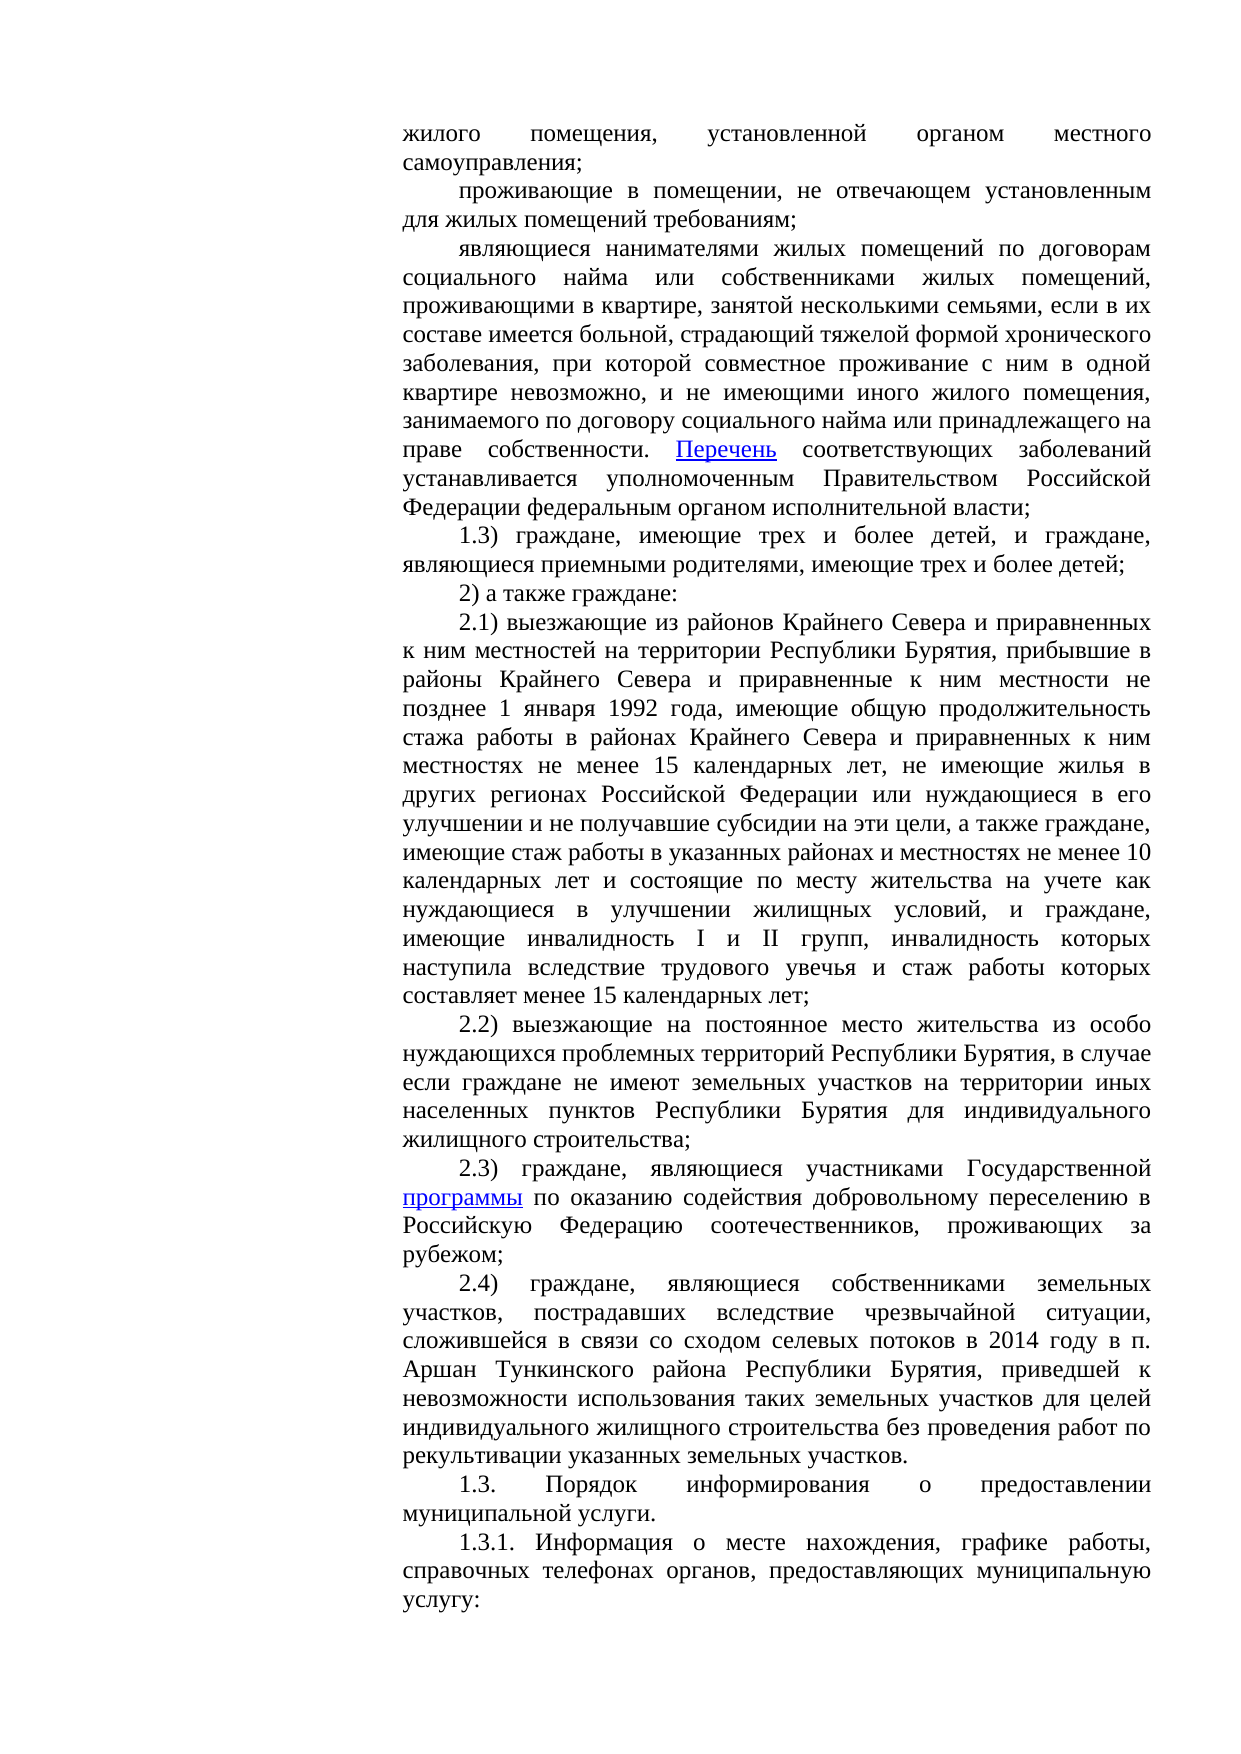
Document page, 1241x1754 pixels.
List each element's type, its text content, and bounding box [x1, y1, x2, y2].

text 2) а также граждане: [402, 578, 1152, 607]
text 2.4) граждане, являющиеся собственниками земельных участков, пострадавших вследствие чрезвычайной ситуации, сложившейся в связи со сходом селевых потоков в 2014 году в п. Аршан Тункинского района Республики Бурятия, приведшей к невозможности использования таких земельных участков для целей индивидуального жилищного строительства без проведения работ по рекультивации указанных земельных участков. [402, 1268, 1152, 1469]
text 2.1) выезжающие из районов Крайнего Севера и приравненных к ним местностей на территории Республики Бурятия, прибывшие в районы Крайнего Севера и приравненные к ним местности не позднее 1 января 1992 года, имеющие общую продолжительность стажа работы в районах Крайнего Севера и приравненных к ним местностях не менее 15 календарных лет, не имеющие жилья в других регионах Российской Федерации или нуждающиеся в его улучшении и не получавшие субсидии на эти цели, а также граждане, имеющие стаж работы в указанных районах и местностях не менее 10 календарных лет и состоящие по месту жительства на учете как нуждающиеся в улучшении жилищных условий, и граждане, имеющие инвалидность I и II групп, инвалидность которых наступила вследствие трудового увечья и стаж работы которых составляет менее 15 календарных лет; [402, 607, 1152, 1009]
text 1.3.1. Информация о месте нахождения, графике работы, справочных телефонах органов, предоставляющих муниципальную услугу: [402, 1527, 1152, 1613]
text проживающие в помещении, не отвечающем установленным для жилых помещений требованиям; [402, 176, 1152, 233]
text 1.3) граждане, имеющие трех и более детей, и граждане, являющиеся приемными родителями, имеющие трех и более детей; [402, 521, 1152, 578]
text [402, 118, 1152, 176]
text 2.2) выезжающие на постоянное место жительства из особо нуждающихся проблемных территорий Республики Бурятия, в случае если граждане не имеют земельных участков на территории иных населенных пунктов Республики Бурятия для индивидуального жилищного строительства; [402, 1009, 1152, 1153]
text 1.3. Порядок информирования о предоставлении муниципальной услуги. [402, 1469, 1152, 1527]
text 2.3) граждане, являющиеся участниками Государственной программы по оказанию содействия добровольному переселению в Российскую Федерацию соотечественников, проживающих за рубежом; [402, 1153, 1152, 1268]
text являющиеся нанимателями жилых помещений по договорам социального найма или собственниками жилых помещений, проживающими в квартире, занятой несколькими семьями, если в их составе имеется больной, страдающий тяжелой формой хронического заболевания, при которой совместное проживание с ним в одной квартире невозможно, и не имеющими иного жилого помещения, занимаемого по договору социального найма или принадлежащего на праве собственности. Перечень соответствующих заболеваний устанавливается уполномоченным Правительством Российской Федерации федеральным органом исполнительной власти; [402, 233, 1152, 521]
